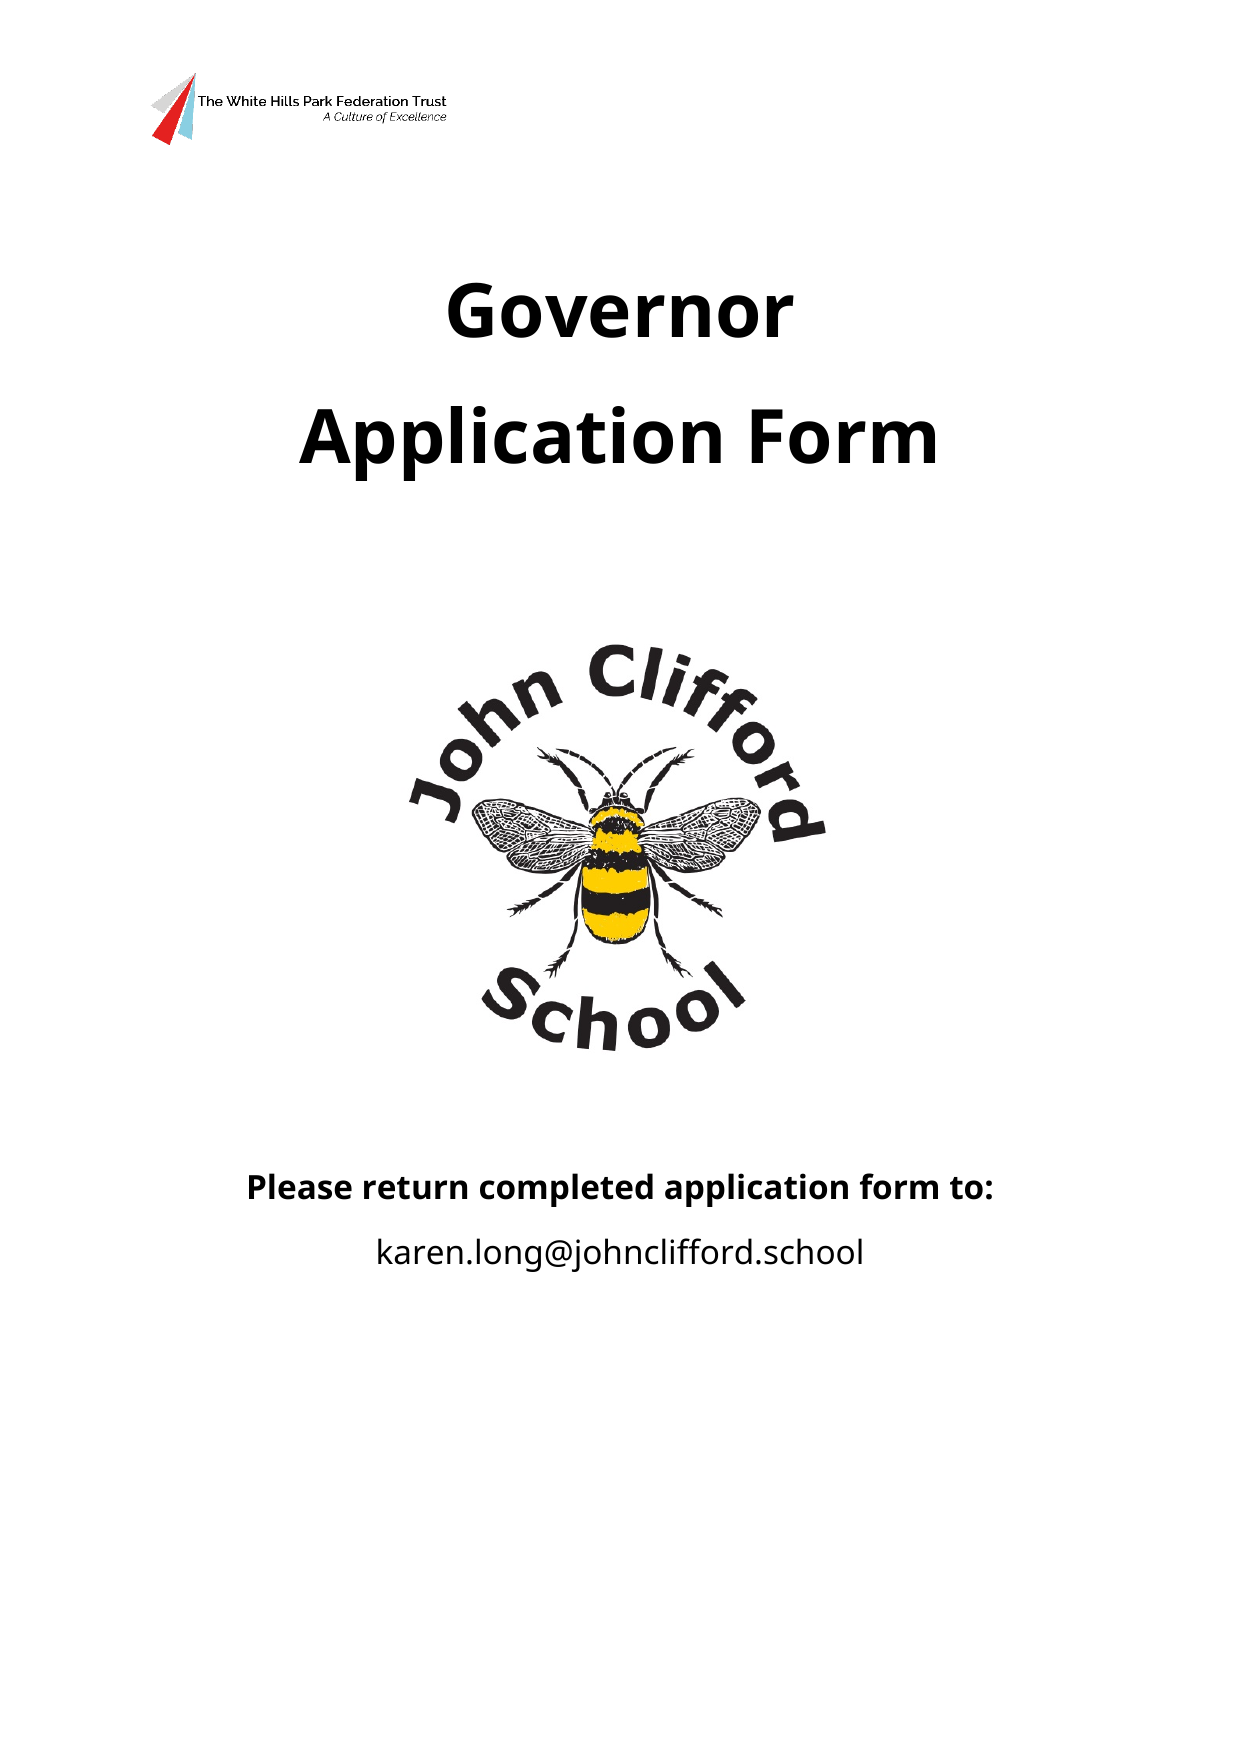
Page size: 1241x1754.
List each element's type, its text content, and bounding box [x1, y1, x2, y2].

text karen.long@johnclifford.school [150, 1229, 1090, 1274]
text Please return completed application form to: [150, 1163, 1090, 1209]
picture [376, 637, 864, 1067]
text Governor [150, 257, 1090, 359]
picture [150, 73, 455, 145]
text Application Form [150, 384, 1090, 486]
